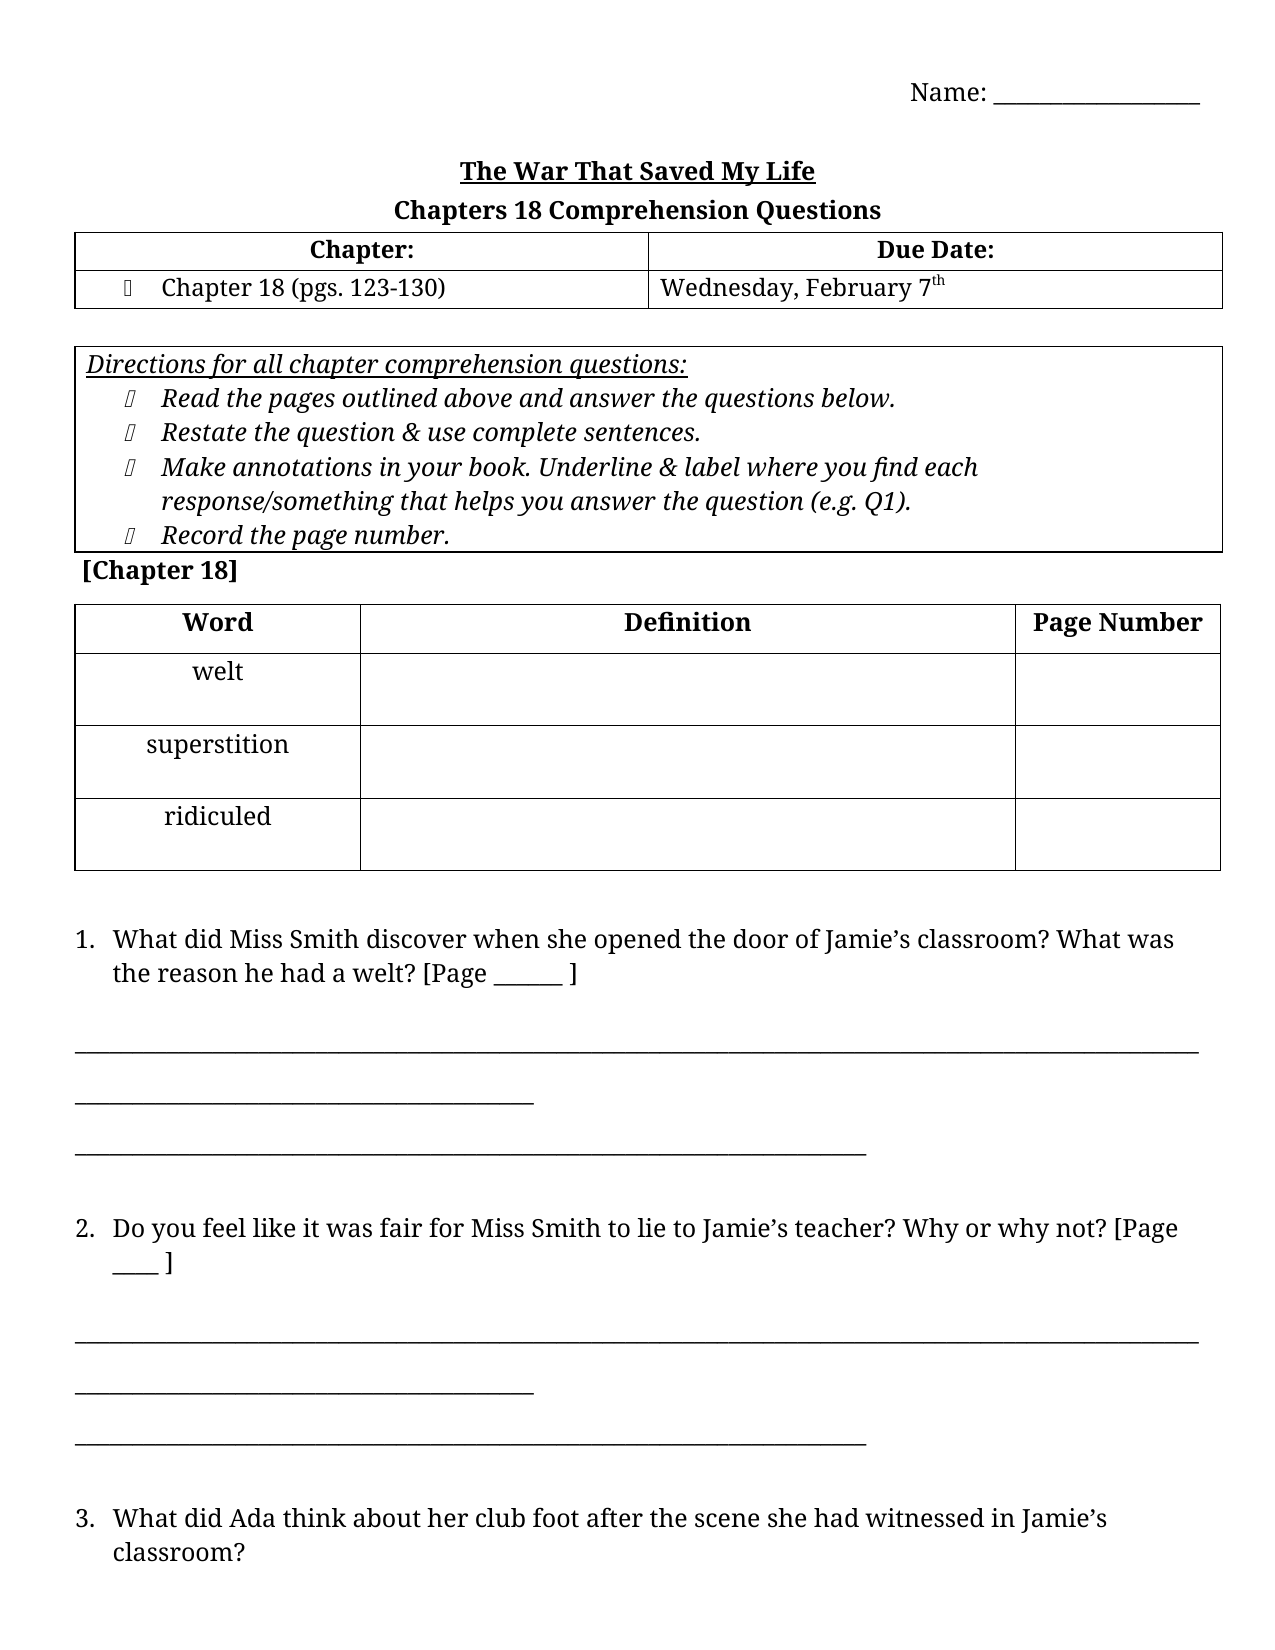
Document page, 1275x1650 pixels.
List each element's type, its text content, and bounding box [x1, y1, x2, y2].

table_header Word [76, 605, 360, 653]
table_header Chapter: [76, 233, 648, 269]
table_cell [1016, 654, 1220, 725]
text [Chapter 18] [75, 553, 1200, 586]
table_cell ridiculed [76, 799, 360, 869]
table_header Page Number [1016, 605, 1220, 653]
list What did Miss Smith discover when she opened the door of Jamie’s classroom? What was the reason he had a welt? [Page ______ ] [75, 922, 1200, 990]
table_header Due Date: [649, 233, 1222, 269]
table_header Definition [361, 605, 1015, 653]
text _____________________________________________________________________ [75, 1126, 1200, 1160]
table_cell [1016, 799, 1220, 869]
table_cell [361, 726, 1015, 797]
text __________________________________________________________________________________________________________________________________________ [75, 1024, 1200, 1109]
table_cell Wednesday, February 7th [649, 271, 1222, 307]
table_cell Chapter 18 (pgs. 123-130) [76, 271, 648, 307]
text __________________________________________________________________________________________________________________________________________ [75, 1313, 1200, 1398]
text Chapters 18 Comprehension Questions [75, 192, 1200, 227]
text The War That Saved My Life [75, 153, 1200, 187]
list What did Ada think about her club foot after the scene she had witnessed in Jamie’s classroom? [75, 1500, 1200, 1568]
text Name: __________________ [75, 75, 1200, 109]
table_cell [361, 654, 1015, 725]
table_cell superstition [76, 726, 360, 797]
table_cell welt [76, 654, 360, 725]
table_header Directions for all chapter comprehension questions: Read the pages outlined above and answer the questions below. Restate the question & use complete sentences. Make annotations in your book. Underline & label where you find each response/something that helps you answer the question (e.g. Q1). Record the page number. [76, 347, 1222, 551]
list Do you feel like it was fair for Miss Smith to lie to Jamie’s teacher? Why or why not? [Page ____ ] [75, 1211, 1200, 1279]
table_cell [1016, 726, 1220, 797]
table_cell [361, 799, 1015, 869]
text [75, 1415, 1200, 1449]
